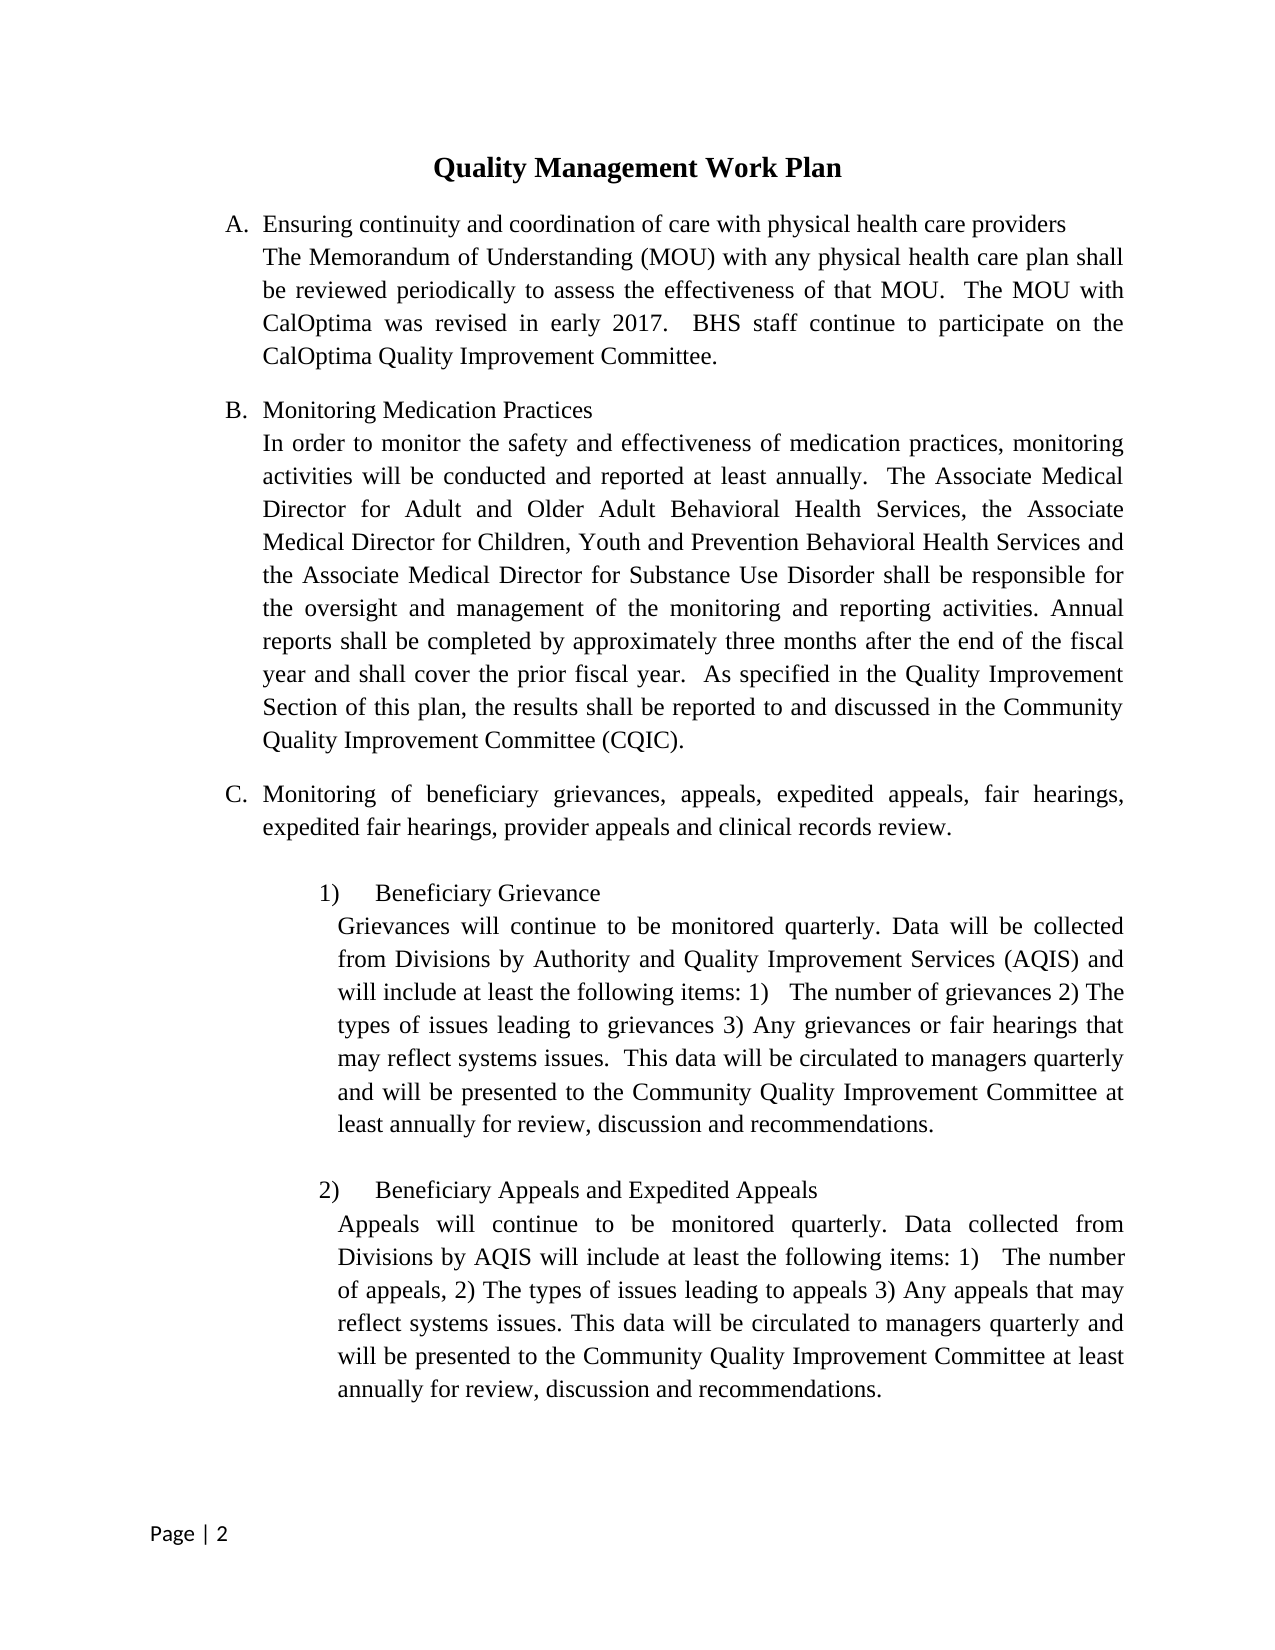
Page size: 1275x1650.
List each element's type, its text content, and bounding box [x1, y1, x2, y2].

text The Memorandum of Understanding (MOU) with any physical health care plan shall be reviewed periodically to assess the effectiveness of that MOU. The MOU with CalOptima was revised in early 2017. BHS staff continue to participate on the CalOptima Quality Improvement Committee. [262, 242, 1125, 370]
list Monitoring Medication Practices [225, 395, 1125, 424]
list Beneficiary Appeals and Expedited Appeals [319, 1176, 1125, 1204]
list Beneficiary Grievance [319, 878, 1125, 907]
text Quality Management Work Plan [150, 150, 1125, 183]
text Appeals will continue to be monitored quarterly. Data collected from Divisions by AQIS will include at least the following items: 1) The number of appeals, 2) The types of issues leading to appeals 3) Any appeals that may reflect systems issues. This data will be circulated to managers quarterly and will be presented to the Community Quality Improvement Committee at least annually for review, discussion and recommendations. [337, 1209, 1125, 1402]
text In order to monitor the safety and effectiveness of medication practices, monitoring activities will be conducted and reported at least annually. The Associate Medical Director for Adult and Older Adult Behavioral Health Services, the Associate Medical Director for Children, Youth and Prevention Behavioral Health Services and the Associate Medical Director for Substance Use Disorder shall be responsible for the oversight and management of the monitoring and reporting activities. Annual reports shall be completed by approximately three months after the end of the fiscal year and shall cover the prior fiscal year. As specified in the Quality Improvement Section of this plan, the results shall be reported to and discussed in the Community Quality Improvement Committee (CQIC). [262, 428, 1125, 754]
list Monitoring of beneficiary grievances, appeals, expedited appeals, fair hearings, expedited fair hearings, provider appeals and clinical records review. [225, 779, 1125, 841]
list Ensuring continuity and coordination of care with physical health care providers [225, 209, 1125, 238]
text Grievances will continue to be monitored quarterly. Data will be collected from Divisions by Authority and Quality Improvement Services (AQIS) and will include at least the following items: 1) The number of grievances 2) The types of issues leading to grievances 3) Any grievances or fair hearings that may reflect systems issues. This data will be circulated to managers quarterly and will be presented to the Community Quality Improvement Committee at least annually for review, discussion and recommendations. [337, 911, 1125, 1138]
